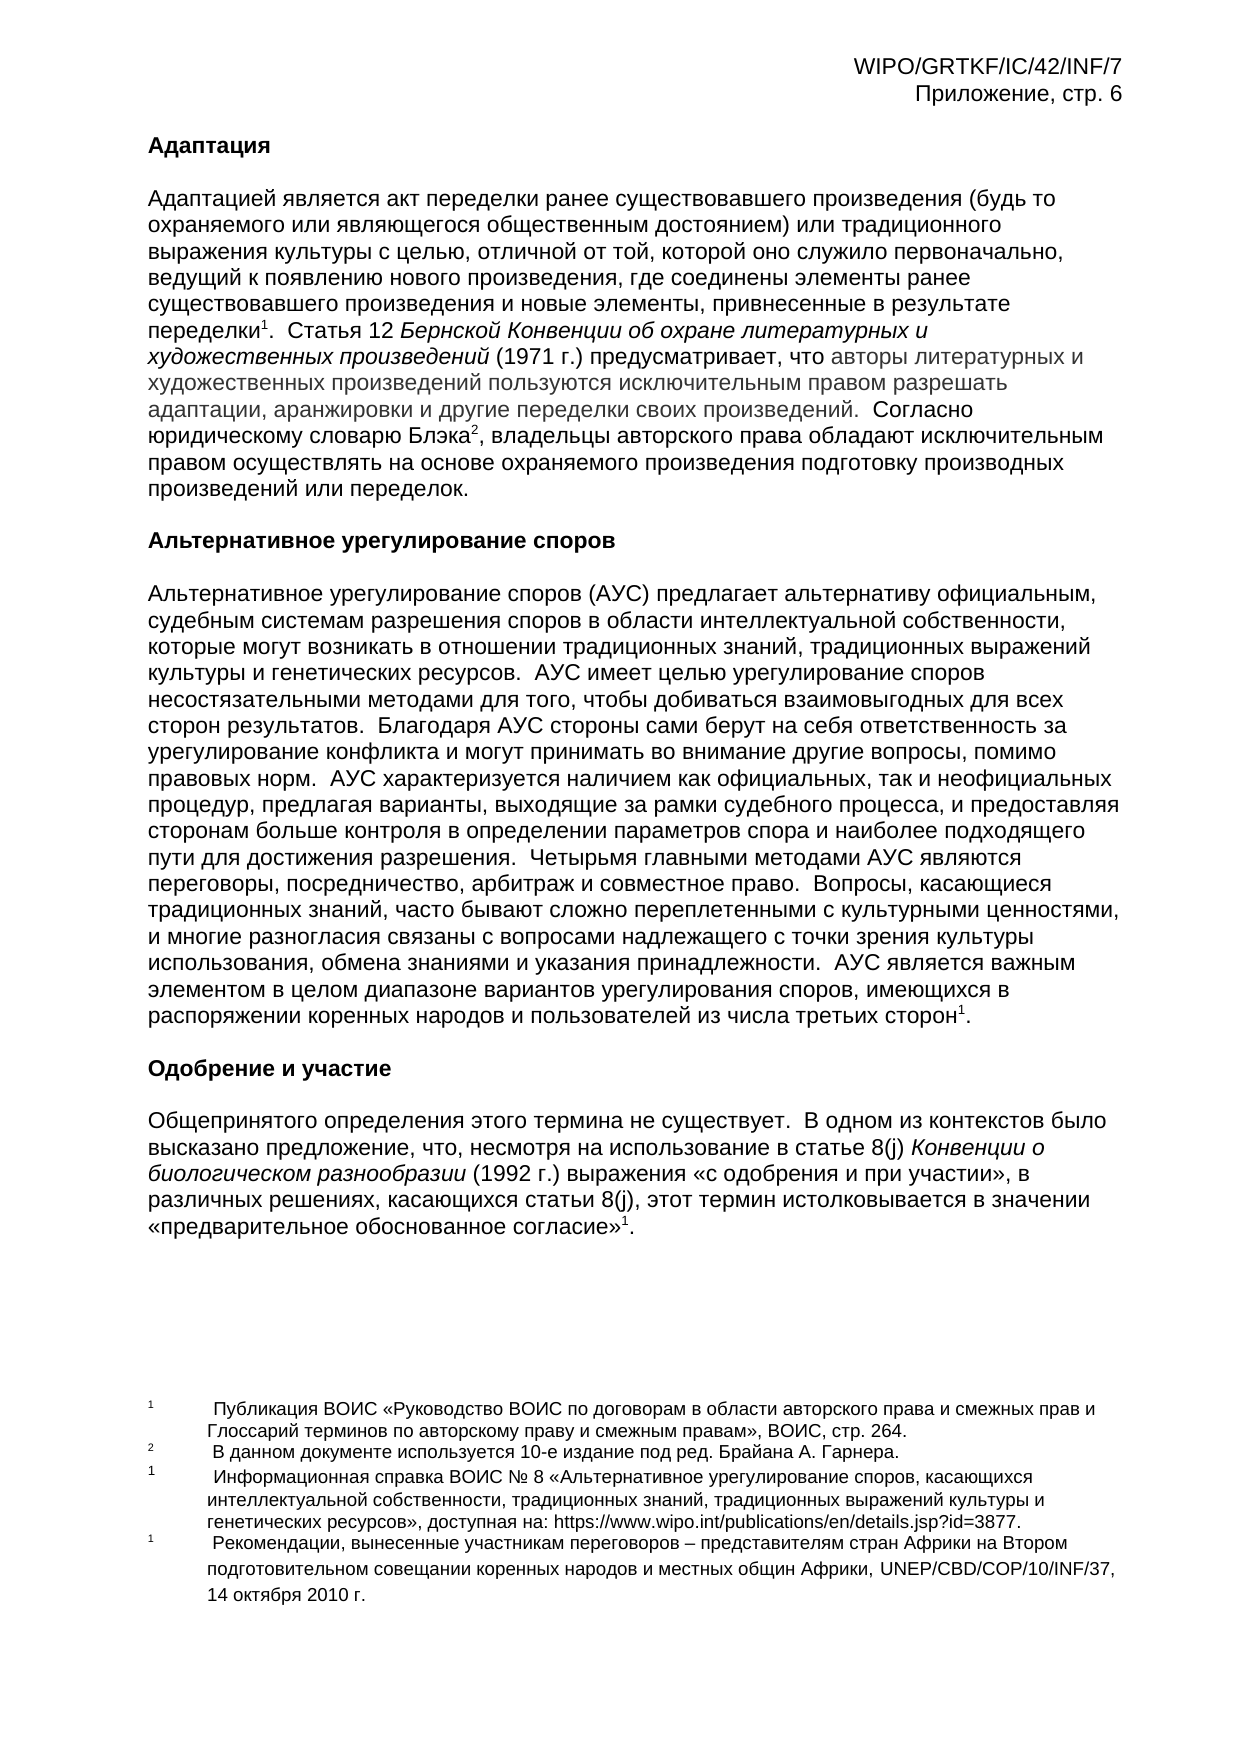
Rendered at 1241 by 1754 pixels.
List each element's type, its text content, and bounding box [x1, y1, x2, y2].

text Общепринятого определения этого термина не существует. В одном из контекстов было высказано предложение, что, несмотря на использование в статье 8(j) Конвенции о биологическом разнообразии (1992 г.) выражения «с одобрения и при участии», в различных решениях, касающихся статьи 8(j), этот термин истолковывается в значении «предварительное обоснованное согласие». [148, 1107, 1122, 1239]
subtitle Альтернативное урегулирование споров [148, 527, 1122, 554]
text Альтернативное урегулирование споров (АУС) предлагает альтернативу официальным, судебным системам разрешения споров в области интеллектуальной собственности, которые могут возникать в отношении традиционных знаний, традиционных выражений культуры и генетических ресурсов. АУС имеет целью урегулирование споров несостязательными методами для того, чтобы добиваться взаимовыгодных для всех сторон результатов. Благодаря АУС стороны сами берут на себя ответственность за урегулирование конфликта и могут принимать во внимание другие вопросы, помимо правовых норм. АУС характеризуется наличием как официальных, так и неофициальных процедур, предлагая варианты, выходящие за рамки судебного процесса, и предоставляя сторонам больше контроля в определении параметров спора и наиболее подходящего пути для достижения разрешения. Четырьмя главными методами АУС являются переговоры, посредничество, арбитраж и совместное право. Вопросы, касающиеся традиционных знаний, часто бывают сложно переплетенными с культурными ценностями, и многие разногласия связаны с вопросами надлежащего с точки зрения культуры использования, обмена знаниями и указания принадлежности. АУС является важным элементом в целом диапазоне вариантов урегулирования споров, имеющихся в распоряжении коренных народов и пользователей из числа третьих сторон. [148, 580, 1122, 1028]
subtitle Одобрение и участие [148, 1054, 1122, 1081]
text Адаптацией является акт переделки ранее существовавшего произведения (будь то охраняемого или являющегося общественным достоянием) или традиционного выражения культуры с целью, отличной от той, которой оно служило первоначально, ведущий к появлению нового произведения, где соединены элементы ранее существовавшего произведения и новые элементы, привнесенные в результате переделки. Статья 12 Бернской Конвенции об охране литературных и художественных произведений (1971 г.) предусматривает, что авторы литературных и художественных произведений пользуются исключительным правом разрешать адаптации, аранжировки и другие переделки своих произведений. Согласно юридическому словарю Блэка, владельцы авторского права обладают исключительным правом осуществлять на основе охраняемого произведения подготовку производных произведений или переделок. [148, 185, 1122, 501]
subtitle Адаптация [148, 132, 1122, 158]
